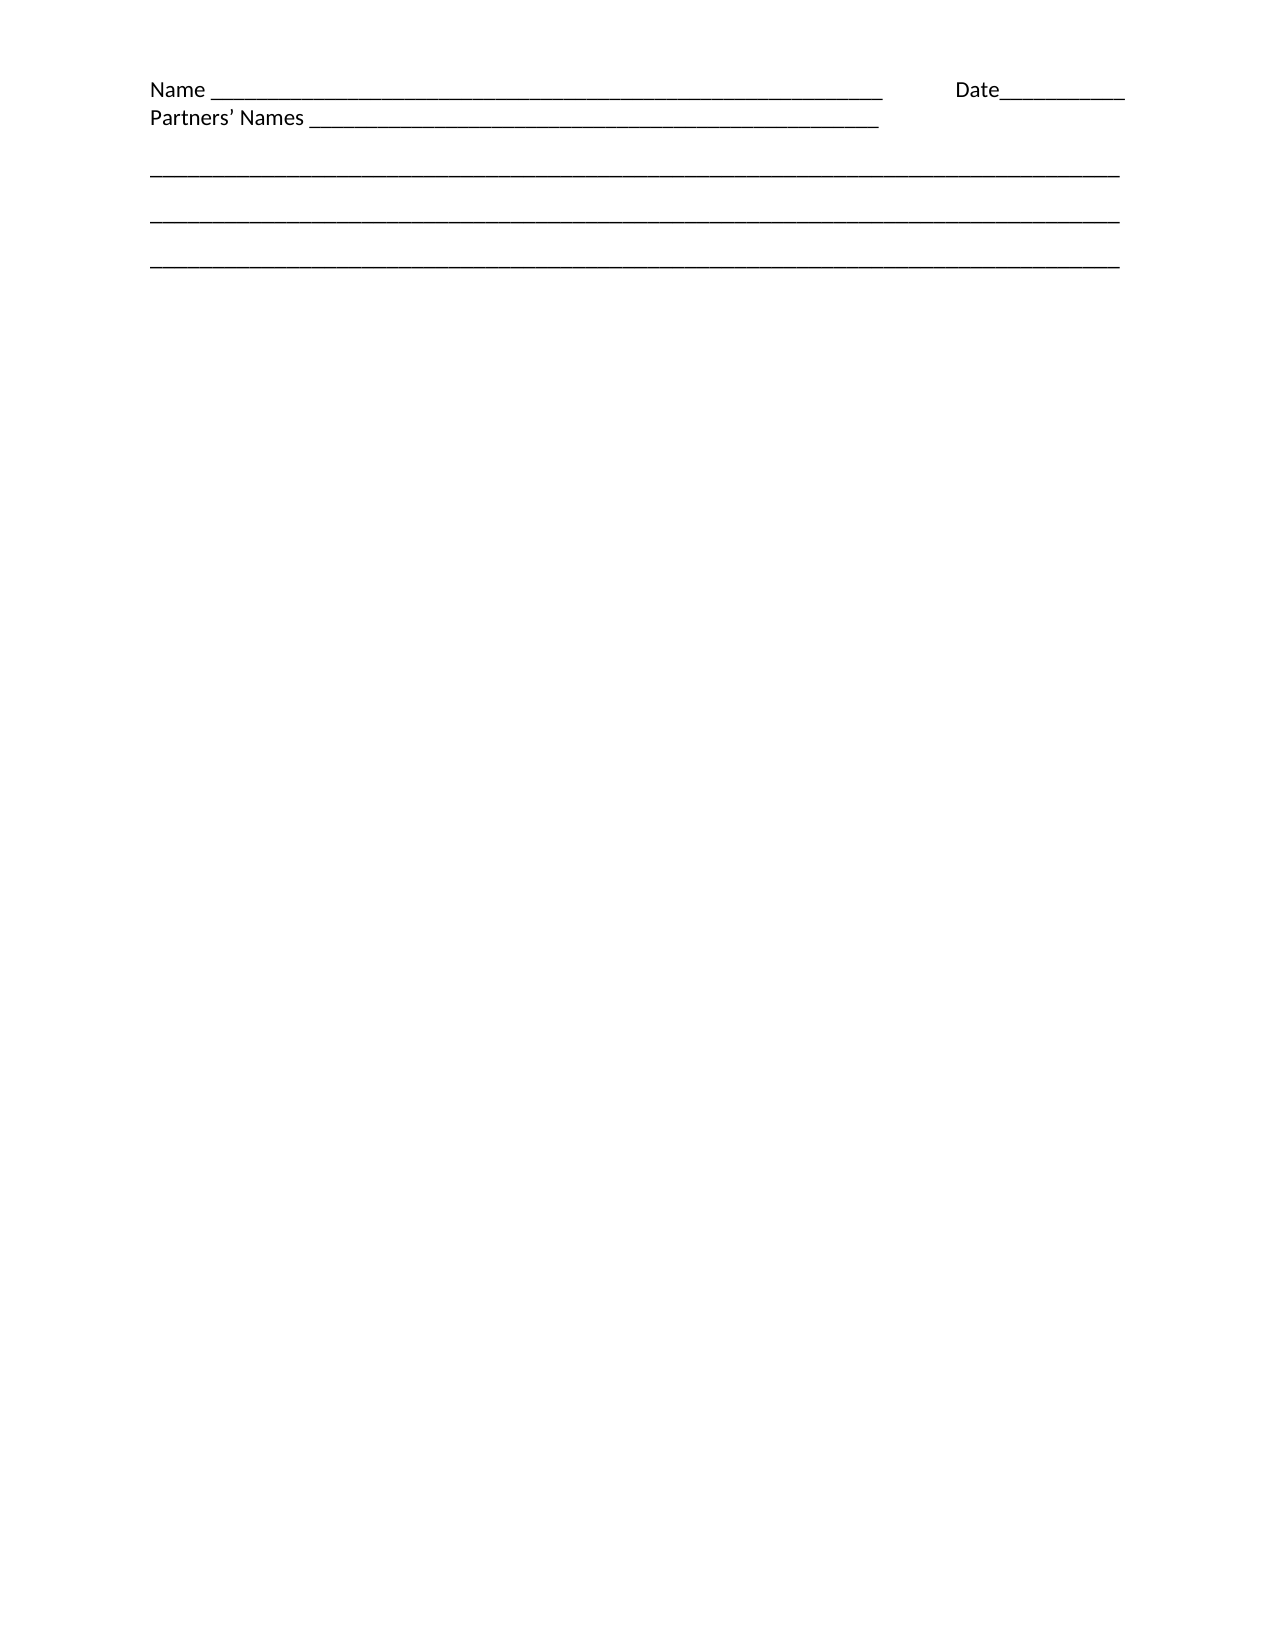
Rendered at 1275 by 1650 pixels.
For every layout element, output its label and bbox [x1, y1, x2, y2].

text [150, 150, 1125, 272]
